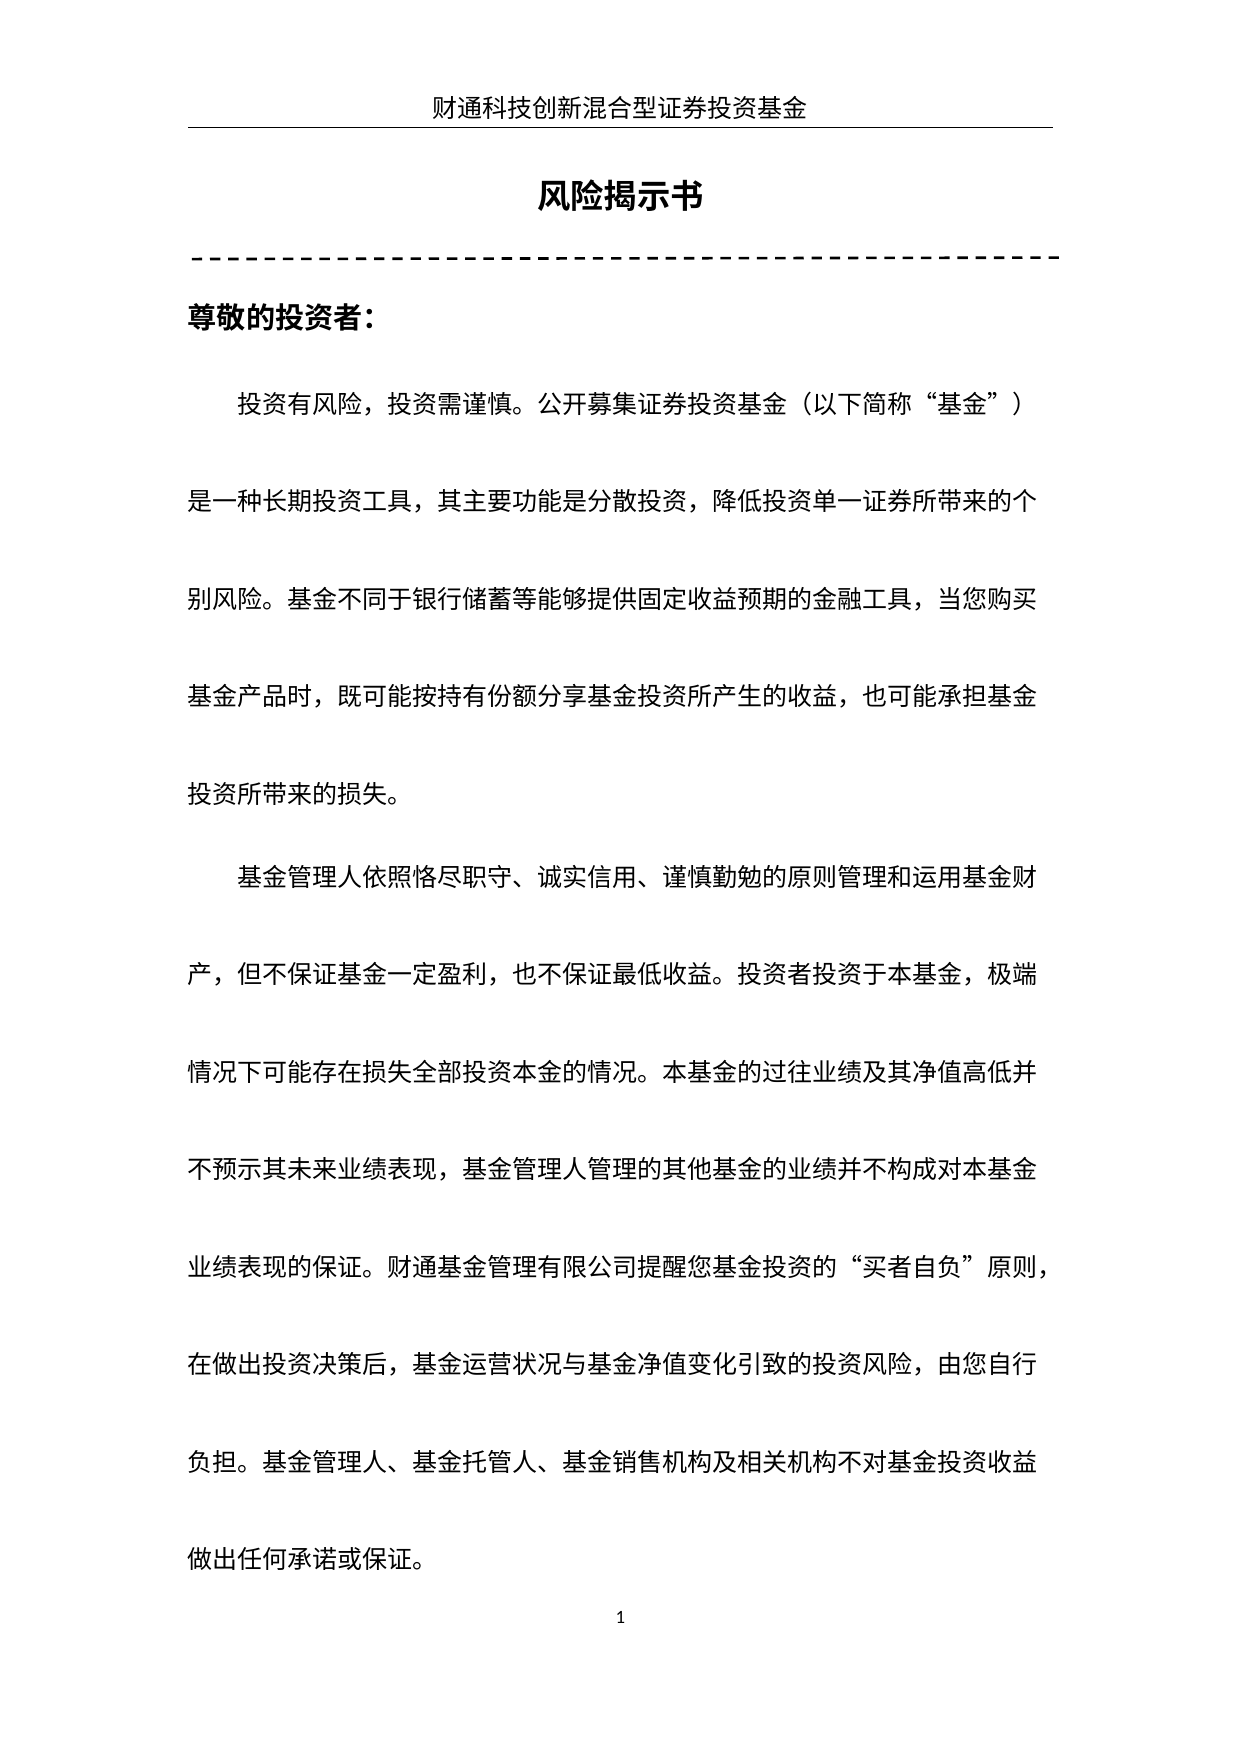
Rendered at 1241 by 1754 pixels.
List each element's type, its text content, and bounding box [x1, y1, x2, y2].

text 投资有风险，投资需谨慎。公开募集证券投资基金（以下简称“基金”）是一种长期投资工具，其主要功能是分散投资，降低投资单一证券所带来的个别风险。基金不同于银行储蓄等能够提供固定收益预期的金融工具，当您购买基金产品时，既可能按持有份额分享基金投资所产生的收益，也可能承担基金投资所带来的损失。 [187, 370, 1053, 825]
text 基金管理人依照恪尽职守、诚实信用、谨慎勤勉的原则管理和运用基金财产，但不保证基金一定盈利，也不保证最低收益。投资者投资于本基金，极端情况下可能存在损失全部投资本金的情况。本基金的过往业绩及其净值高低并不预示其未来业绩表现，基金管理人管理的其他基金的业绩并不构成对本基金业绩表现的保证。财通基金管理有限公司提醒您基金投资的“买者自负”原则，在做出投资决策后，基金运营状况与基金净值变化引致的投资风险，由您自行负担。基金管理人、基金托管人、基金销售机构及相关机构不对基金投资收益做出任何承诺或保证。 [187, 843, 1053, 1590]
text 尊敬的投资者： [187, 283, 1053, 348]
text 风险揭示书 [187, 162, 1053, 227]
